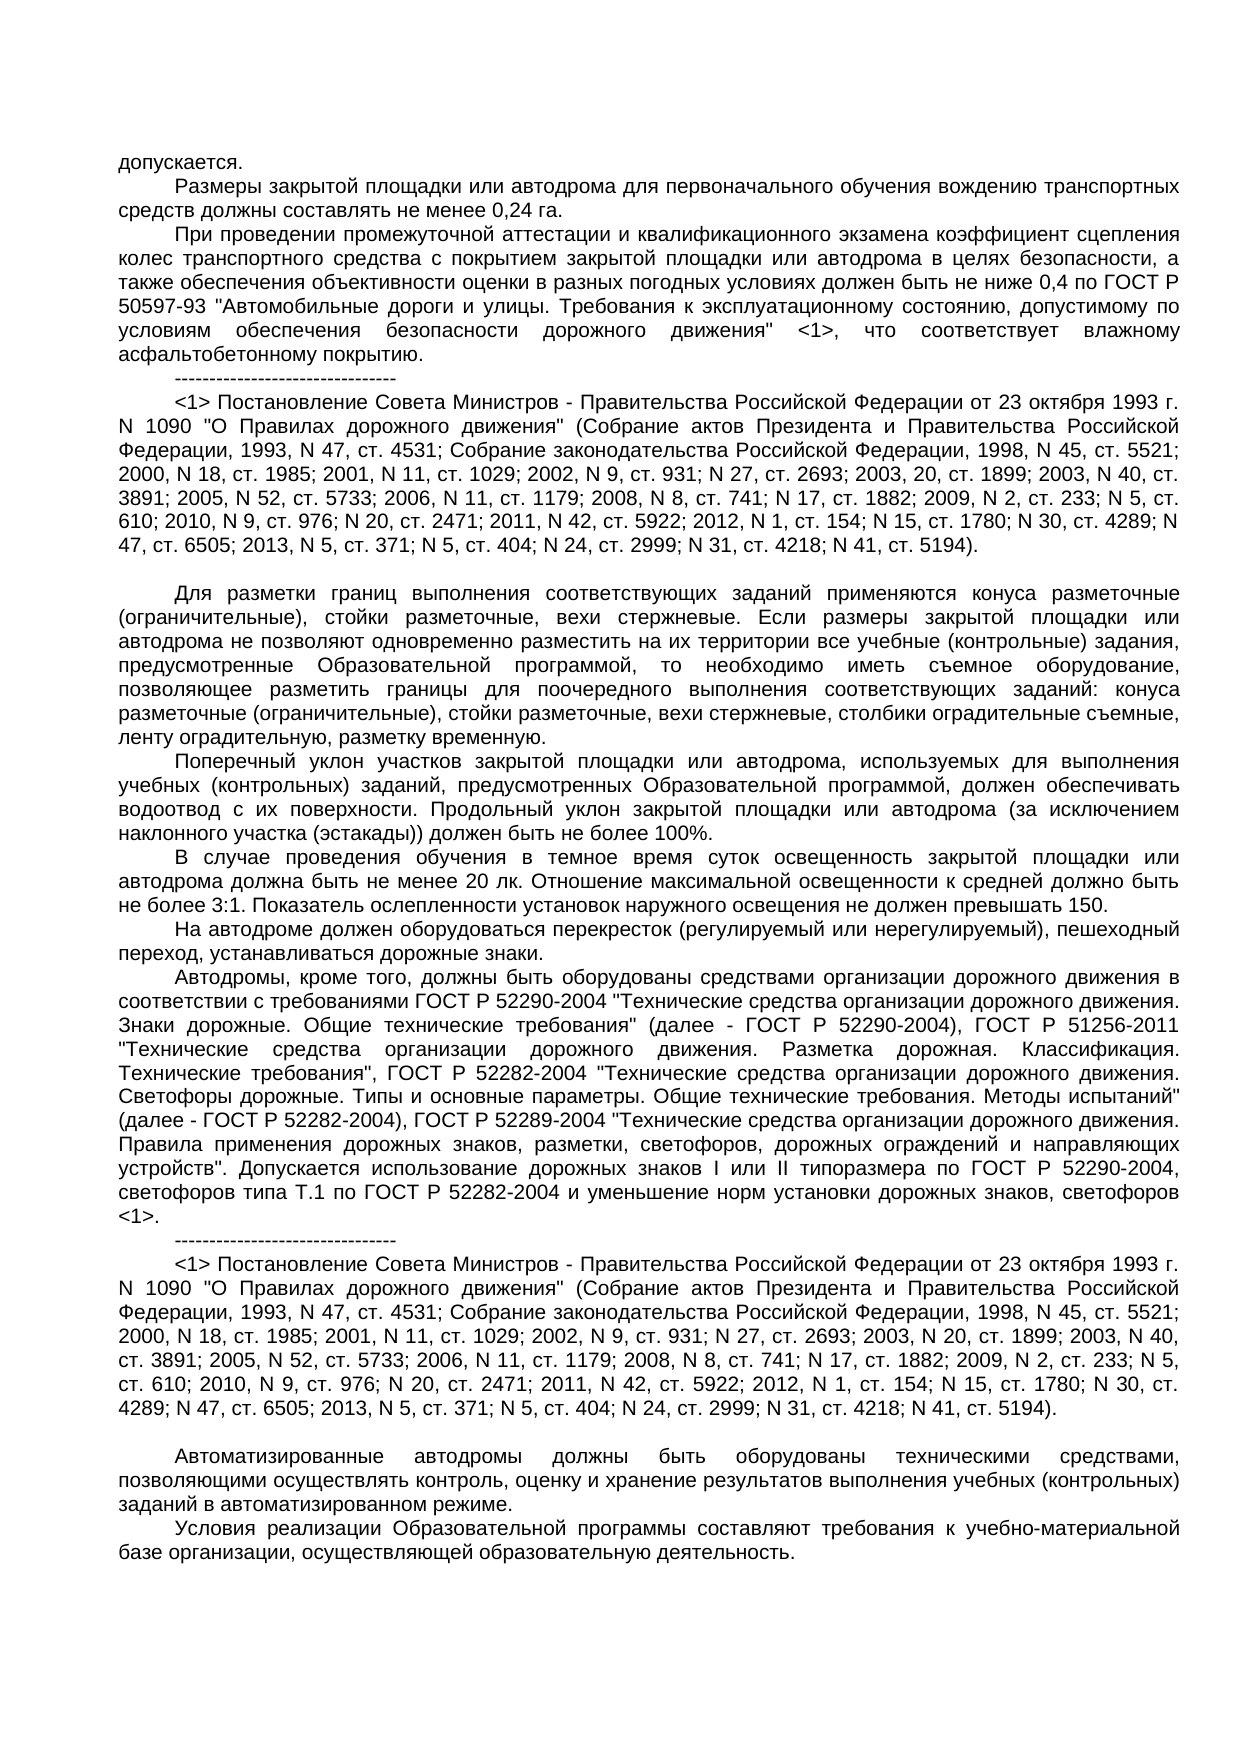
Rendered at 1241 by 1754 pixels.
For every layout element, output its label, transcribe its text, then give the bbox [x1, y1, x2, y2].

text -------------------------------- [118, 366, 1181, 389]
text При проведении промежуточной аттестации и квалификационного экзамена коэффициент сцепления колес транспортного средства с покрытием закрытой площадки или автодрома в целях безопасности, а также обеспечения объективности оценки в разных погодных условиях должен быть не ниже 0,4 по ГОСТ Р 50597-93 "Автомобильные дороги и улицы. Требования к эксплуатационному состоянию, допустимому по условиям обеспечения безопасности дорожного движения" <1>, что соответствует влажному асфальтобетонному покрытию. [118, 222, 1181, 366]
text Условия реализации Образовательной программы составляют требования к учебно-материальной базе организации, осуществляющей образовательную деятельность. [118, 1516, 1181, 1563]
text -------------------------------- [118, 1228, 1181, 1252]
text Поперечный уклон участков закрытой площадки или автодрома, используемых для выполнения учебных (контрольных) заданий, предусмотренных Образовательной программой, должен обеспечивать водоотвод с их поверхности. Продольный уклон закрытой площадки или автодрома (за исключением наклонного участка (эстакады)) должен быть не более 100%. [118, 749, 1181, 845]
text В случае проведения обучения в темное время суток освещенность закрытой площадки или автодрома должна быть не менее 20 лк. Отношение максимальной освещенности к средней должно быть не более 3:1. Показатель ослепленности установок наружного освещения не должен превышать 150. [118, 845, 1181, 917]
text <1> Постановление Совета Министров - Правительства Российской Федерации от 23 октября . N 1090 "О Правилах дорожного движения" (Собрание актов Президента и Правительства Российской Федерации, 1993, N 47, ст. 4531; Собрание законодательства Российской Федерации, 1998, N 45, ст. 5521; 2000, N 18, ст. 1985; 2001, N 11, ст. 1029; 2002, N 9, ст. 931; N 27, ст. 2693; 2003, N 20, ст. 1899; 2003, N 40, ст. 3891; 2005, N 52, ст. 5733; 2006, N 11, ст. 1179; 2008, N 8, ст. 741; N 17, ст. 1882; 2009, N 2, ст. 233; N 5, ст. 610; 2010, N 9, ст. 976; N 20, ст. 2471; 2011, N 42, ст. 5922; 2012, N 1, ст. 154; N 15, ст. 1780; N 30, ст. 4289; N 47, ст. 6505; 2013, N 5, ст. 371; N 5, ст. 404; N 24, ст. 2999; N 31, ст. 4218; N 41, ст. 5194). [118, 1252, 1181, 1420]
text На автодроме должен оборудоваться перекресток (регулируемый или нерегулируемый), пешеходный переход, устанавливаться дорожные знаки. [118, 917, 1181, 964]
text Автоматизированные автодромы должны быть оборудованы техническими средствами, позволяющими осуществлять контроль, оценку и хранение результатов выполнения учебных (контрольных) заданий в автоматизированном режиме. [118, 1444, 1181, 1516]
text Автодромы, кроме того, должны быть оборудованы средствами организации дорожного движения в соответствии с требованиями ГОСТ Р 52290-2004 "Технические средства организации дорожного движения. Знаки дорожные. Общие технические требования" (далее - ГОСТ Р 52290-2004), ГОСТ Р 51256-2011 "Технические средства организации дорожного движения. Разметка дорожная. Классификация. Технические требования", ГОСТ Р 52282-2004 "Технические средства организации дорожного движения. Светофоры дорожные. Типы и основные параметры. Общие технические требования. Методы испытаний" (далее - ГОСТ Р 52282-2004), ГОСТ Р 52289-2004 "Технические средства организации дорожного движения. Правила применения дорожных знаков, разметки, светофоров, дорожных ограждений и направляющих устройств". Допускается использование дорожных знаков I или II типоразмера по ГОСТ Р 52290-2004, светофоров типа Т.1 по ГОСТ Р 52282-2004 и уменьшение норм установки дорожных знаков, светофоров <1>. [118, 964, 1181, 1228]
text Размеры закрытой площадки или автодрома для первоначального обучения вождению транспортных средств должны составлять не менее . [118, 174, 1181, 222]
text Для разметки границ выполнения соответствующих заданий применяются конуса разметочные (ограничительные), стойки разметочные, вехи стержневые. Если размеры закрытой площадки или автодрома не позволяют одновременно разместить на их территории все учебные (контрольные) задания, предусмотренные Образовательной программой, то необходимо иметь съемное оборудование, позволяющее разметить границы для поочередного выполнения соответствующих заданий: конуса разметочные (ограничительные), стойки разметочные, вехи стержневые, столбики оградительные съемные, ленту оградительную, разметку временную. [118, 581, 1181, 749]
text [118, 150, 1181, 174]
text <1> Постановление Совета Министров - Правительства Российской Федерации от 23 октября . N 1090 "О Правилах дорожного движения" (Собрание актов Президента и Правительства Российской Федерации, 1993, N 47, ст. 4531; Собрание законодательства Российской Федерации, 1998, N 45, ст. 5521; 2000, N 18, ст. 1985; 2001, N 11, ст. 1029; 2002, N 9, ст. 931; N 27, ст. 2693; 2003, 20, ст. 1899; 2003, N 40, ст. 3891; 2005, N 52, ст. 5733; 2006, N 11, ст. 1179; 2008, N 8, ст. 741; N 17, ст. 1882; 2009, N 2, ст. 233; N 5, ст. 610; 2010, N 9, ст. 976; N 20, ст. 2471; 2011, N 42, ст. 5922; 2012, N 1, ст. 154; N 15, ст. 1780; N 30, ст. 4289; N 47, ст. 6505; 2013, N 5, ст. 371; N 5, ст. 404; N 24, ст. 2999; N 31, ст. 4218; N 41, ст. 5194). [118, 389, 1181, 557]
